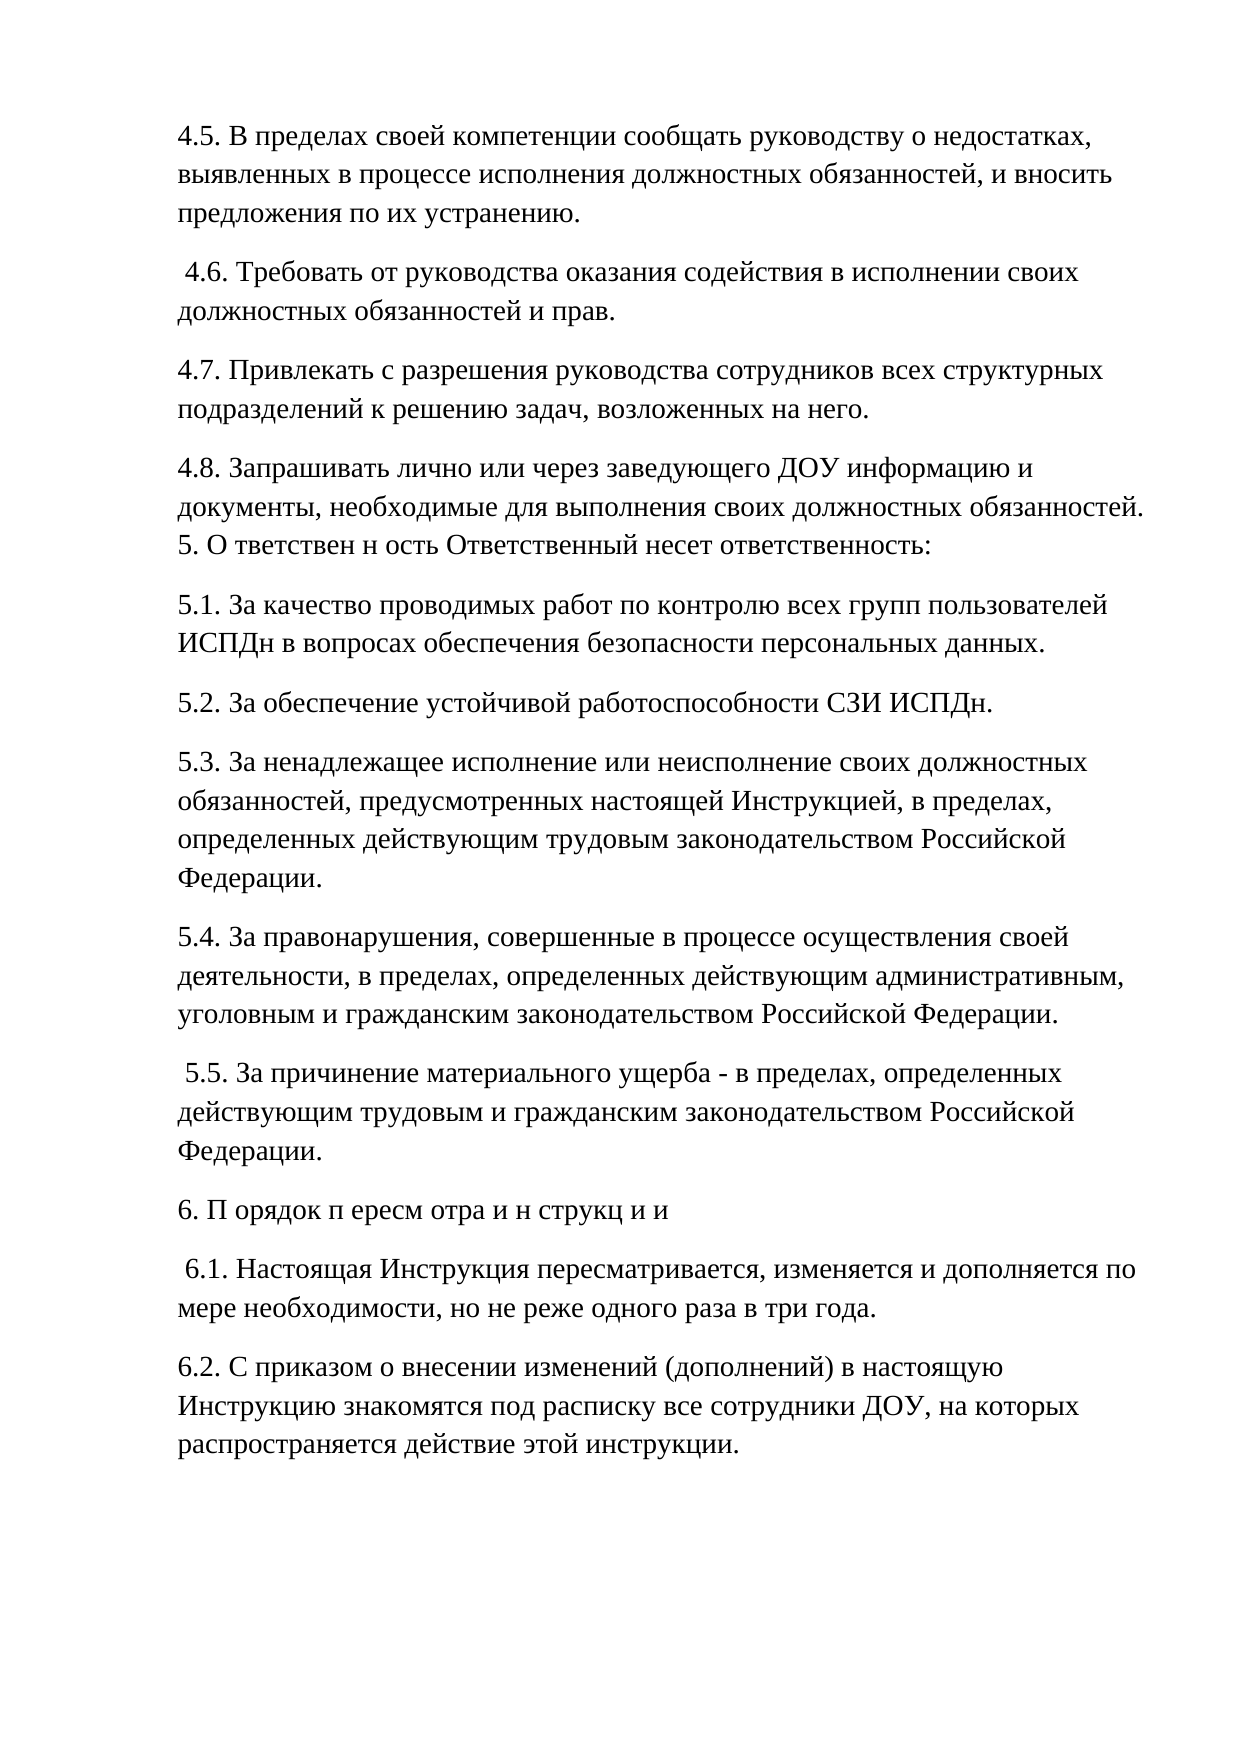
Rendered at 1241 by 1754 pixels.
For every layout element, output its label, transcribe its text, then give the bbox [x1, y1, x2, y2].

text 5.2. За обеспечение устойчивой работоспособности СЗИ ИСПДн. [177, 685, 1152, 718]
text 6.1. Настоящая Инструкция пересматривается, изменяется и дополняется по мере необходимости, но не реже одного раза в три года. [177, 1251, 1152, 1323]
text 4.8. Запрашивать лично или через заведующего ДОУ информацию и документы, необходимые для выполнения своих должностных обязанностей. 5. О тветствен н ость Ответственный несет ответственность: [177, 450, 1152, 561]
text 4.6. Требовать от руководства оказания содействия в исполнении своих должностных обязанностей и прав. [177, 254, 1152, 327]
text 4.5. В пределах своей компетенции сообщать руководству о недостатках, выявленных в процессе исполнения должностных обязанностей, и вносить предложения по их устранению. [177, 118, 1152, 229]
text 5.5. За причинение материального ущерба - в пределах, определенных действующим трудовым и гражданским законодательством Российской Федерации. [177, 1056, 1152, 1166]
text 5.1. За качество проводимых работ по контролю всех групп пользователей ИСПДн в вопросах обеспечения безопасности персональных данных. [177, 587, 1152, 659]
text 4.7. Привлекать с разрешения руководства сотрудников всех структурных подразделений к решению задач, возложенных на него. [177, 352, 1152, 424]
text 5.4. За правонарушения, совершенные в процессе осуществления своей деятельности, в пределах, определенных действующим административным, уголовным и гражданским законодательством Российской Федерации. [177, 919, 1152, 1030]
text 6. П орядок п ересм отра и н струкц и и [177, 1192, 1152, 1226]
text 5.3. За ненадлежащее исполнение или неисполнение своих должностных обязанностей, предусмотренных настоящей Инструкцией, в пределах, определенных действующим трудовым законодательством Российской Федерации. [177, 744, 1152, 893]
text 6.2. С приказом о внесении изменений (дополнений) в настоящую Инструкцию знакомятся под расписку все сотрудники ДОУ, на которых распространяется действие этой инструкции. [177, 1349, 1152, 1460]
